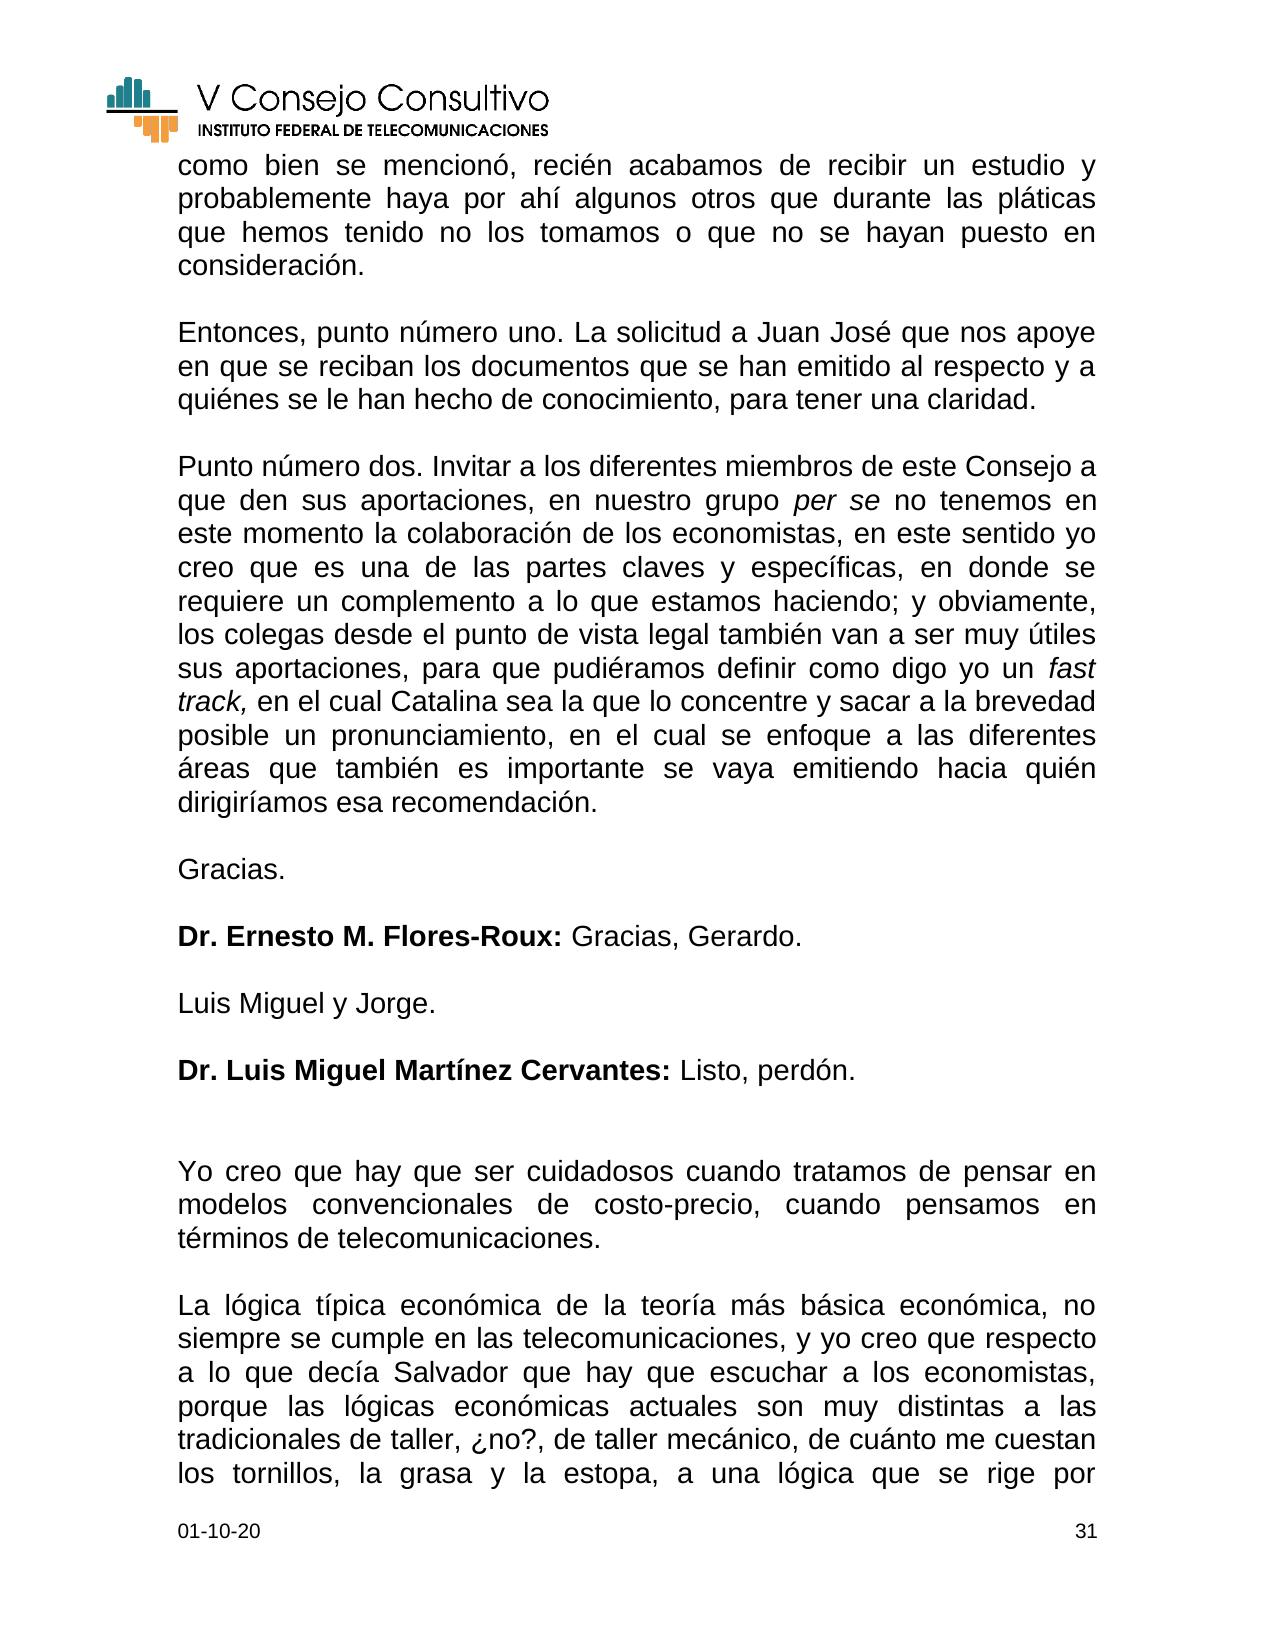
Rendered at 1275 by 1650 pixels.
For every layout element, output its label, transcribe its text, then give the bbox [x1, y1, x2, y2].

text Yo creo que hay que ser cuidadosos cuando tratamos de pensar en modelos convencionales de costo-precio, cuando pensamos en términos de telecomunicaciones. [177, 1154, 1098, 1254]
picture [100, 70, 557, 143]
text Punto número dos. Invitar a los diferentes miembros de este Consejo a que den sus aportaciones, en nuestro grupo per se no tenemos en este momento la colaboración de los economistas, en este sentido yo creo que es una de las partes claves y específicas, en donde se requiere un complemento a lo que estamos haciendo; y obviamente, los colegas desde el punto de vista legal también van a ser muy útiles sus aportaciones, para que pudiéramos definir como digo yo un fast track, en el cual Catalina sea la que lo concentre y sacar a la brevedad posible un pronunciamiento, en el cual se enfoque a las diferentes áreas que también es importante se vaya emitiendo hacia quién dirigiríamos esa recomendación. [177, 449, 1098, 818]
text Entonces, punto número uno. La solicitud a Juan José que nos apoye en que se reciban los documentos que se han emitido al respecto y a quiénes se le han hecho de conocimiento, para tener una claridad. [177, 315, 1098, 416]
text Dr. Ernesto M. Flores-Roux: Gracias, Gerardo. [177, 919, 1098, 953]
text Dr. Luis Miguel Martínez Cervantes: Listo, perdón. [177, 1053, 1098, 1087]
text Gracias. [177, 852, 1098, 886]
text Luis Miguel y Jorge. [177, 986, 1098, 1020]
